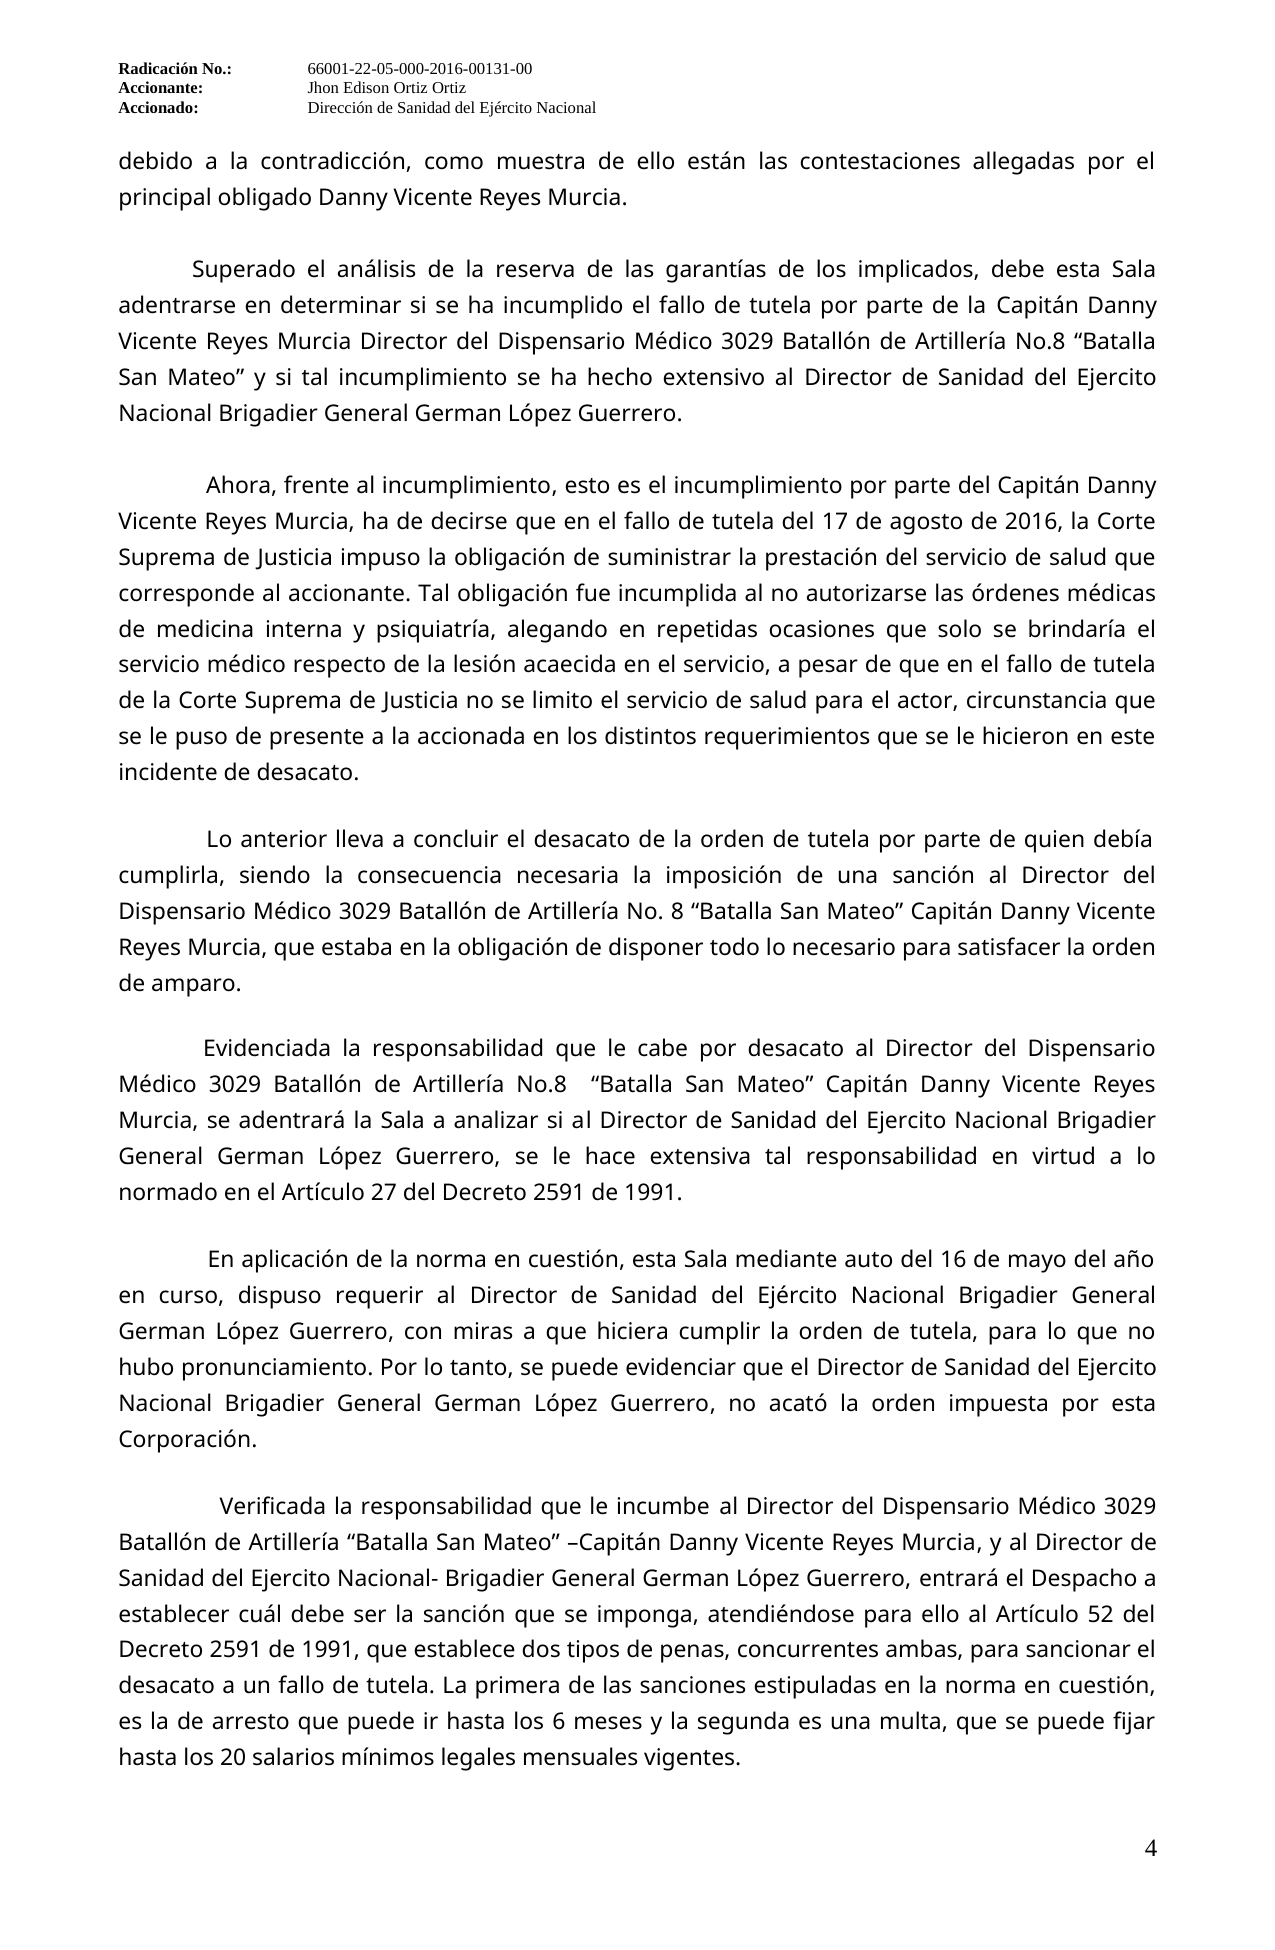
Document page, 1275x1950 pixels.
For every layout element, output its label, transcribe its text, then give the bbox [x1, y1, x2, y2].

text Evidenciada la responsabilidad que le cabe por desacato al Director del Dispensario Médico 3029 Batallón de Artillería No.8 “Batalla San Mateo” Capitán Danny Vicente Reyes Murcia, se adentrará la Sala a analizar si al Director de Sanidad del Ejercito Nacional Brigadier General German López Guerrero, se le hace extensiva tal responsabilidad en virtud a lo normado en el Artículo 27 del Decreto 2591 de 1991. [118, 1032, 1157, 1207]
text Ahora, frente al incumplimiento, esto es el incumplimiento por parte del Capitán Danny Vicente Reyes Murcia, ha de decirse que en el fallo de tutela del 17 de agosto de 2016, la Corte Suprema de Justicia impuso la obligación de suministrar la prestación del servicio de salud que corresponde al accionante. Tal obligación fue incumplida al no autorizarse las órdenes médicas de medicina interna y psiquiatría, alegando en repetidas ocasiones que solo se brindaría el servicio médico respecto de la lesión acaecida en el servicio, a pesar de que en el fallo de tutela de la Corte Suprema de Justicia no se limito el servicio de salud para el actor, circunstancia que se le puso de presente a la accionada en los distintos requerimientos que se le hicieron en este incidente de desacato. [118, 469, 1157, 787]
text Lo anterior lleva a concluir el desacato de la orden de tutela por parte de quien debía cumplirla, siendo la consecuencia necesaria la imposición de una sanción al Director del Dispensario Médico 3029 Batallón de Artillería No. 8 “Batalla San Mateo” Capitán Danny Vicente Reyes Murcia, que estaba en la obligación de disponer todo lo necesario para satisfacer la orden de amparo. [118, 823, 1157, 998]
text En aplicación de la norma en cuestión, esta Sala mediante auto del 16 de mayo del año en curso, dispuso requerir al Director de Sanidad del Ejército Nacional Brigadier General German López Guerrero, con miras a que hiciera cumplir la orden de tutela, para lo que no hubo pronunciamiento. Por lo tanto, se puede evidenciar que el Director de Sanidad del Ejercito Nacional Brigadier General German López Guerrero, no acató la orden impuesta por esta Corporación. [118, 1243, 1157, 1454]
text Superado el análisis de la reserva de las garantías de los implicados, debe esta Sala adentrarse en determinar si se ha incumplido el fallo de tutela por parte de la Capitán Danny Vicente Reyes Murcia Director del Dispensario Médico 3029 Batallón de Artillería No.8 “Batalla San Mateo” y si tal incumplimiento se ha hecho extensivo al Director de Sanidad del Ejercito Nacional Brigadier General German López Guerrero. [118, 253, 1157, 428]
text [118, 145, 1157, 212]
text Verificada la responsabilidad que le incumbe al Director del Dispensario Médico 3029 Batallón de Artillería “Batalla San Mateo” –Capitán Danny Vicente Reyes Murcia, y al Director de Sanidad del Ejercito Nacional- Brigadier General German López Guerrero, entrará el Despacho a establecer cuál debe ser la sanción que se imponga, atendiéndose para ello al Artículo 52 del Decreto 2591 de 1991, que establece dos tipos de penas, concurrentes ambas, para sancionar el desacato a un fallo de tutela. La primera de las sanciones estipuladas en la norma en cuestión, es la de arresto que puede ir hasta los 6 meses y la segunda es una multa, que se puede fijar hasta los 20 salarios mínimos legales mensuales vigentes. [118, 1490, 1157, 1772]
